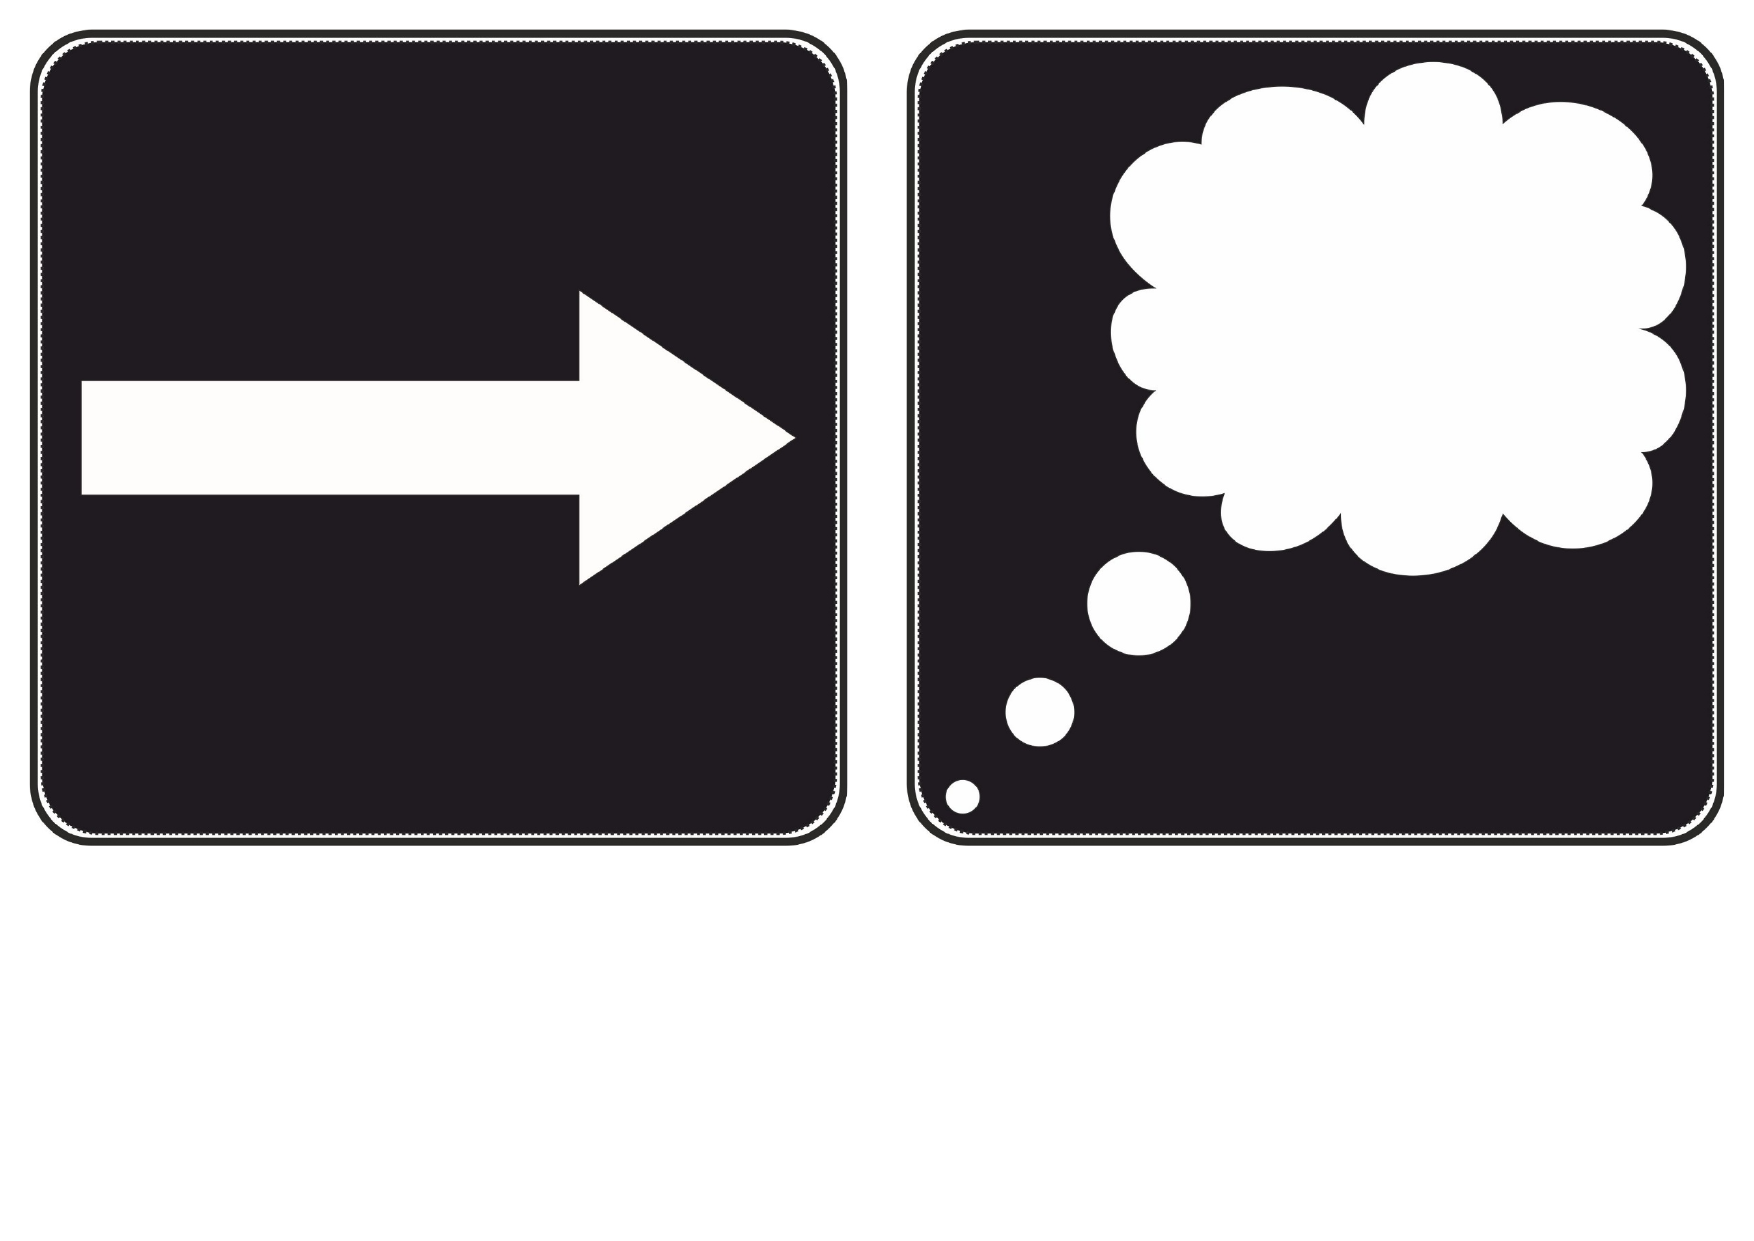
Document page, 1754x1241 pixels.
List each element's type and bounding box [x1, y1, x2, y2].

picture [29, 29, 848, 846]
picture [906, 29, 1725, 846]
